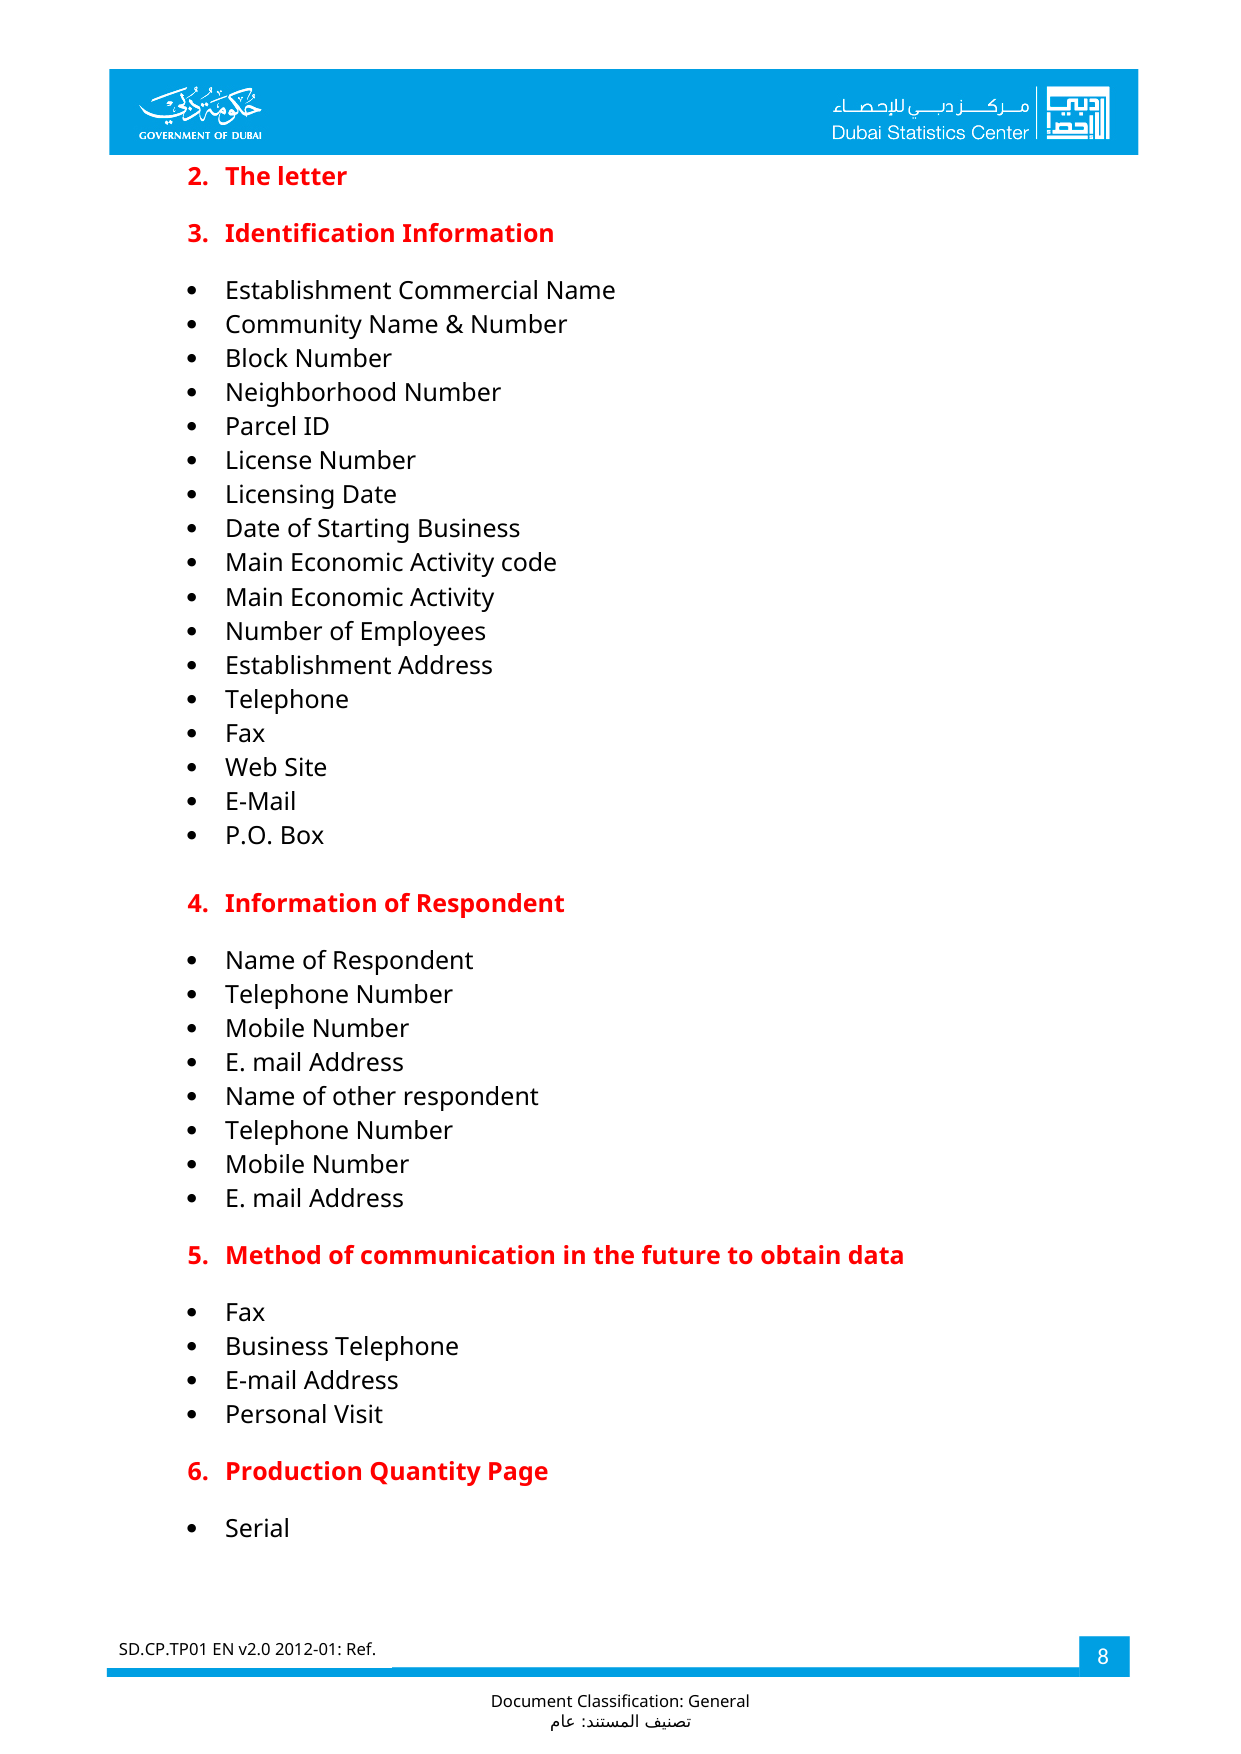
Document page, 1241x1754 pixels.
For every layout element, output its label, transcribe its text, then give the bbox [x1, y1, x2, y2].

list P.O. Box [187, 818, 1090, 852]
picture [1090, 99, 1098, 110]
list E. mail Address [187, 1045, 1090, 1079]
list Establishment Address [187, 647, 1090, 681]
list Telephone Number [187, 1113, 1090, 1147]
list Telephone [187, 681, 1090, 715]
list Fax [187, 1294, 1090, 1328]
list Block Number [187, 341, 1090, 375]
list Telephone Number [187, 977, 1090, 1011]
picture [231, 99, 240, 110]
list E. mail Address [187, 1181, 1090, 1215]
list Business Telephone [187, 1328, 1090, 1363]
list The letter [187, 159, 1090, 193]
list E-Mail [187, 783, 1090, 818]
picture [106, 1632, 1131, 1681]
list Licensing Date [187, 477, 1090, 511]
picture [1048, 87, 1109, 138]
list License Number [187, 443, 1090, 477]
list Mobile Number [187, 1147, 1090, 1181]
list E-mail Address [187, 1363, 1090, 1397]
list Fax [187, 715, 1090, 749]
list Main Economic Activity code [187, 545, 1090, 579]
list Mobile Number [187, 1011, 1090, 1045]
list Identification Information [187, 216, 1090, 250]
list Community Name & Number [187, 307, 1090, 341]
picture [1053, 123, 1087, 133]
list Production Quantity Page [187, 1453, 1090, 1487]
list Method of communication in the future to obtain data [187, 1238, 1090, 1272]
list Main Economic Activity [187, 579, 1090, 613]
list Personal Visit [187, 1397, 1090, 1431]
picture [1096, 99, 1103, 138]
list Web Site [187, 749, 1090, 783]
list Number of Employees [187, 613, 1090, 647]
list Name of other respondent [187, 1079, 1090, 1113]
list Establishment Commercial Name [187, 273, 1090, 307]
list Serial [187, 1510, 1090, 1544]
list Date of Starting Business [187, 511, 1090, 545]
list Name of Respondent [187, 942, 1090, 977]
list Parcel ID [187, 409, 1090, 443]
list Neighborhood Number [187, 375, 1090, 409]
list Information of Respondent [187, 886, 1090, 920]
